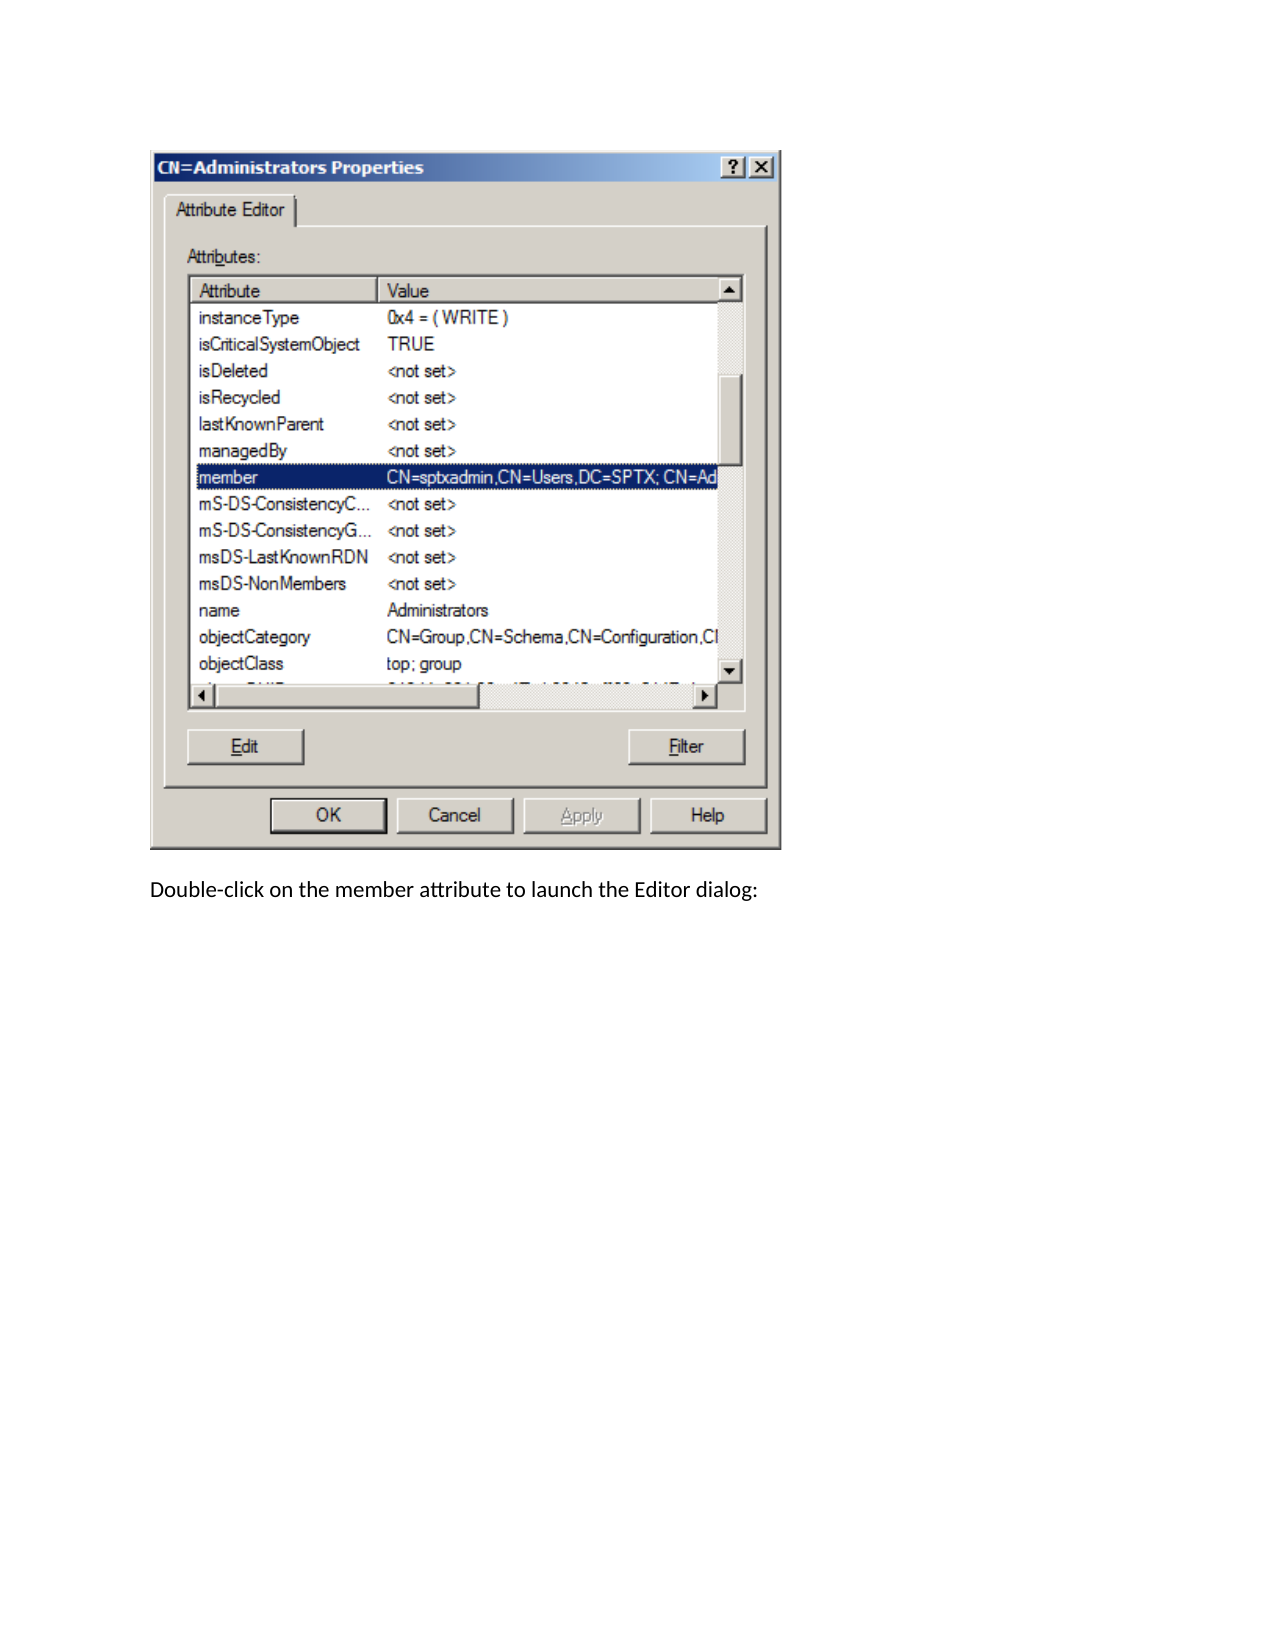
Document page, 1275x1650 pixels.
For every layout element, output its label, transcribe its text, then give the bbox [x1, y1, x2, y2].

picture [150, 150, 782, 850]
text Double-click on the member attribute to launch the Editor dialog: [150, 875, 1125, 903]
